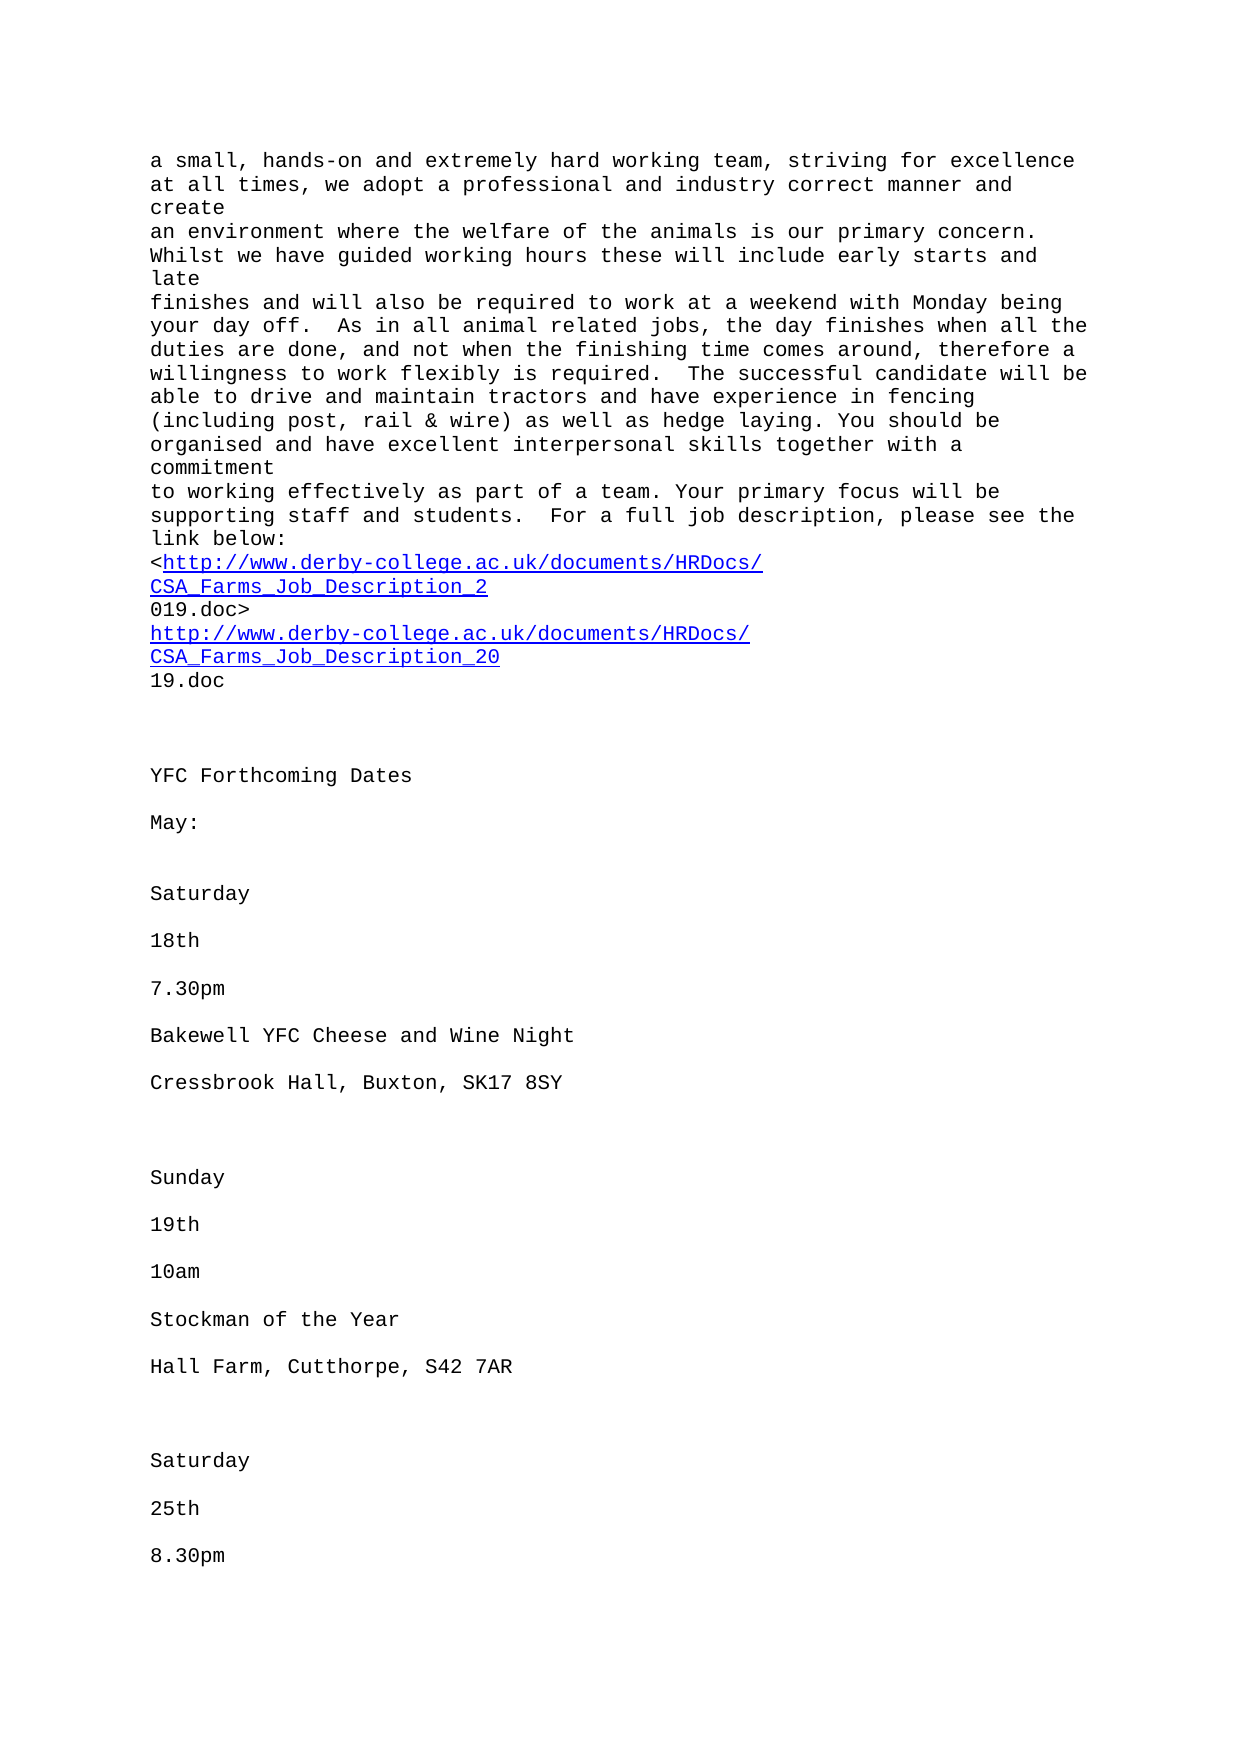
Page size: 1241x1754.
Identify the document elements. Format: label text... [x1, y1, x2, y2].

text 19th [150, 1214, 1090, 1238]
text your day off. As in all animal related jobs, the day finishes when all the [150, 316, 1090, 339]
text willingness to work flexibly is required. The successful candidate will be [150, 363, 1090, 386]
text http://www.derby-college.ac.uk/documents/HRDocs/CSA_Farms_Job_Description_20 [150, 623, 1090, 670]
text Bakewell YFC Cheese and Wine Night [150, 1025, 1090, 1048]
text (including post, rail & wire) as well as hedge laying. You should be [150, 410, 1090, 434]
text YFC Forthcoming Dates [150, 765, 1090, 788]
text Whilst we have guided working hours these will include early starts and late [150, 244, 1090, 292]
text Saturday [150, 883, 1090, 907]
text 7.30pm [150, 978, 1090, 1001]
text a small, hands-on and extremely hard working team, striving for excellence [150, 150, 1090, 174]
text 18th [150, 930, 1090, 954]
text 8.30pm [150, 1545, 1090, 1569]
text duties are done, and not when the finishing time comes around, therefore a [150, 339, 1090, 363]
text an environment where the welfare of the animals is our primary concern. [150, 221, 1090, 244]
text Cressbrook Hall, Buxton, SK17 8SY [150, 1072, 1090, 1096]
text 19.doc [150, 670, 1090, 694]
text at all times, we adopt a professional and industry correct manner and create [150, 174, 1090, 221]
text 10am [150, 1261, 1090, 1285]
text to working effectively as part of a team. Your primary focus will be [150, 481, 1090, 505]
text May: [150, 812, 1090, 836]
text able to drive and maintain tractors and have experience in fencing [150, 386, 1090, 410]
text Saturday [150, 1451, 1090, 1474]
text Sunday [150, 1167, 1090, 1190]
text Hall Farm, Cutthorpe, S42 7AR [150, 1356, 1090, 1379]
text finishes and will also be required to work at a weekend with Monday being [150, 292, 1090, 316]
text link below: [150, 528, 1090, 552]
text 019.doc> [150, 599, 1090, 623]
text organised and have excellent interpersonal skills together with a commitment [150, 434, 1090, 481]
text 25th [150, 1498, 1090, 1521]
text <http://www.derby-college.ac.uk/documents/HRDocs/CSA_Farms_Job_Description_2 [150, 552, 1090, 599]
text supporting staff and students. For a full job description, please see the [150, 505, 1090, 528]
text Stockman of the Year [150, 1309, 1090, 1332]
